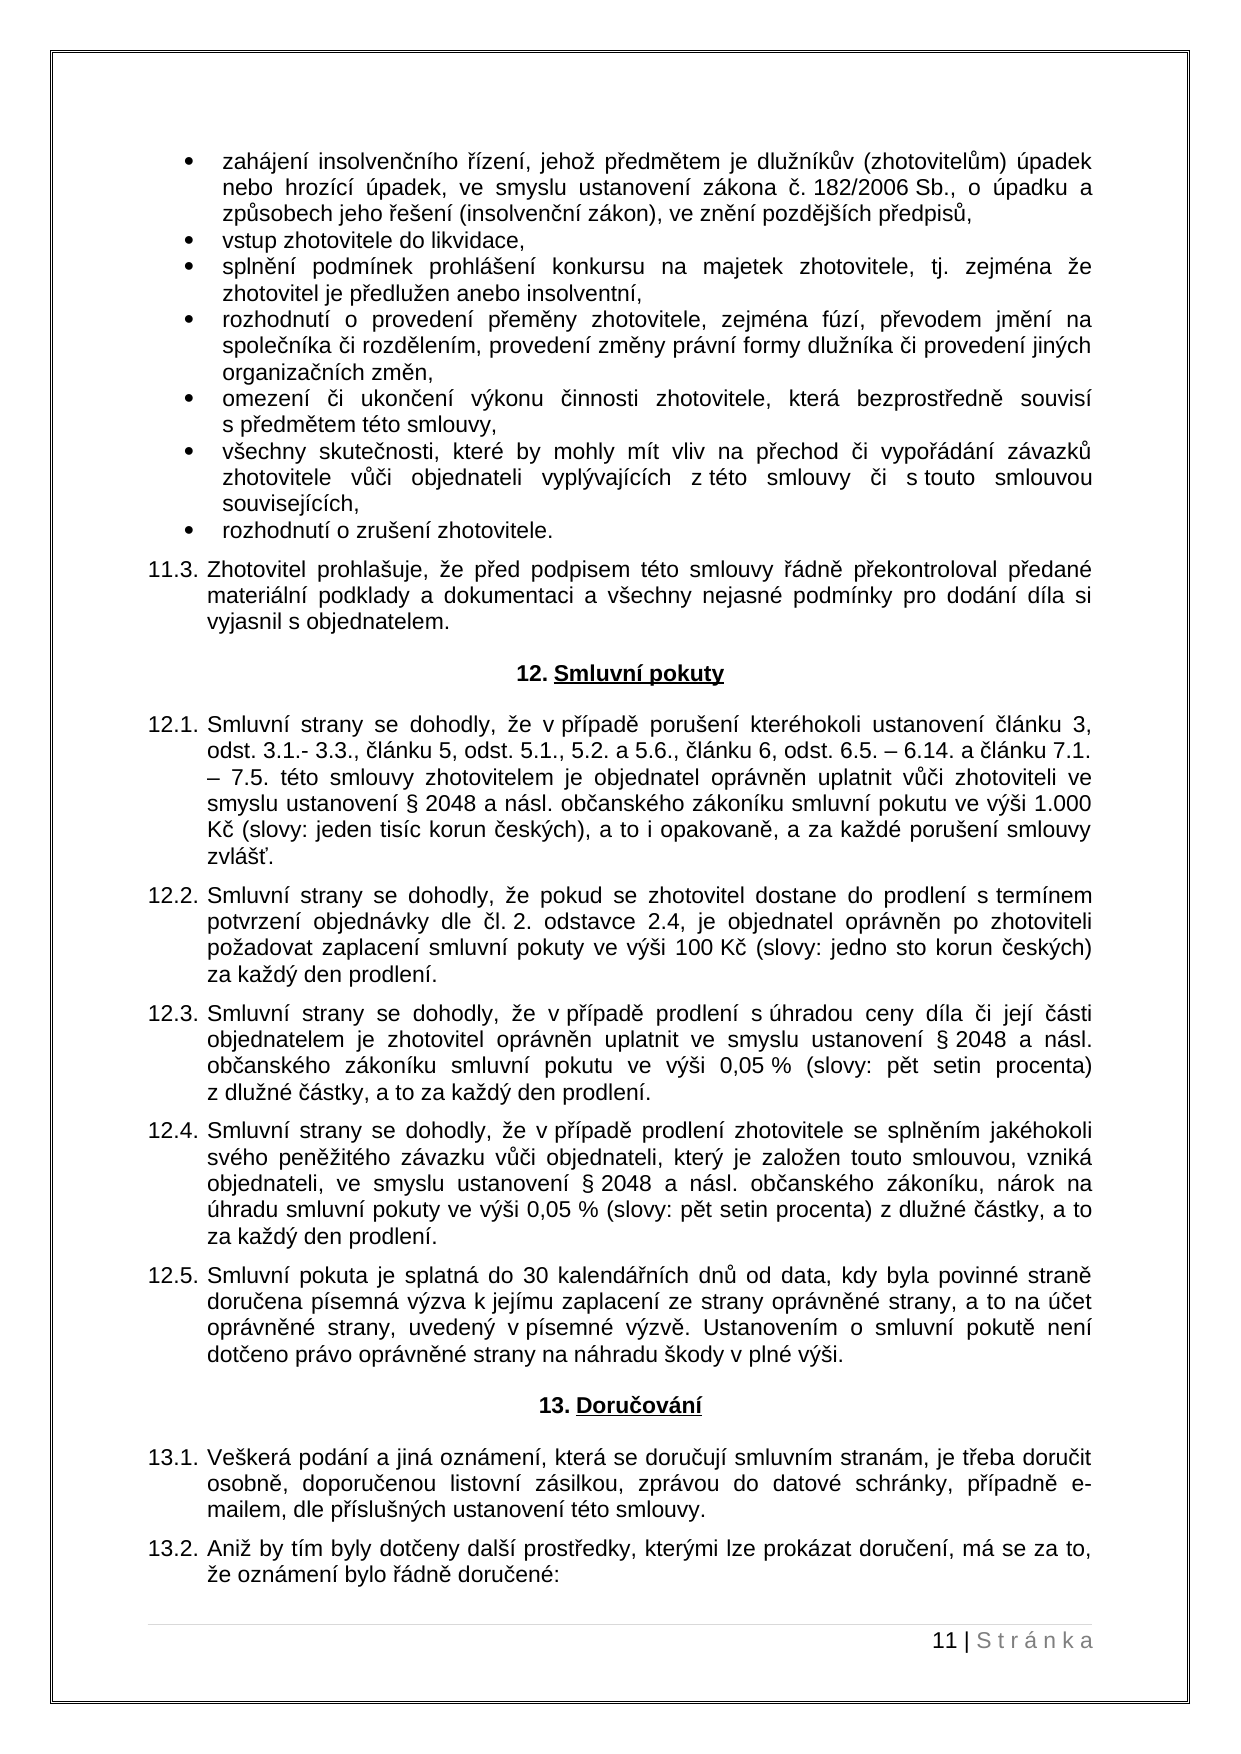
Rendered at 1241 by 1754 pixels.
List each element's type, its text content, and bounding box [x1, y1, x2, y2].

text Smluvní strany se dohodly, že v případě prodlení s úhradou ceny díla či její části objednatelem je zhotovitel oprávněn uplatnit ve smyslu ustanovení § 2048 a násl. občanského zákoníku smluvní pokutu ve výši 0,05 % (slovy: pět setin procenta) z dlužné částky, a to za každý den prodlení. [148, 999, 1092, 1105]
text Smluvní strany se dohodly, že v případě prodlení zhotovitele se splněním jakéhokoli svého peněžitého závazku vůči objednateli, který je založen touto smlouvou, vzniká objednateli, ve smyslu ustanovení § 2048 a násl. občanského zákoníku, nárok na úhradu smluvní pokuty ve výši 0,05 % (slovy: pět setin procenta) z dlužné částky, a to za každý den prodlení. [148, 1117, 1092, 1249]
text rozhodnutí o zrušení zhotovitele. [185, 517, 1092, 543]
text vstup zhotovitele do likvidace, [185, 227, 1092, 253]
text Smluvní strany se dohodly, že pokud se zhotovitel dostane do prodlení s termínem potvrzení objednávky dle čl. 2. odstavce 2.4, je objednatel oprávněn po zhotoviteli požadovat zaplacení smluvní pokuty ve výši 100 Kč (slovy: jedno sto korun českých) za každý den prodlení. [148, 882, 1092, 987]
text splnění podmínek prohlášení konkursu na majetek zhotovitele, tj. zejména že zhotovitel je předlužen anebo insolventní, [185, 253, 1092, 306]
text všechny skutečnosti, které by mohly mít vliv na přechod či vypořádání závazků zhotovitele vůči objednateli vyplývajících z této smlouvy či s touto smlouvou souvisejících, [185, 438, 1092, 517]
text Smluvní pokuty [148, 659, 1092, 686]
text Veškerá podání a jiná oznámení, která se doručují smluvním stranám, je třeba doručit osobně, doporučenou listovní zásilkou, zprávou do datové schránky, případně e-mailem, dle příslušných ustanovení této smlouvy. [148, 1443, 1092, 1522]
text Doručování [148, 1392, 1092, 1418]
text zahájení insolvenčního řízení, jehož předmětem je dlužníkův (zhotovitelům) úpadek nebo hrozící úpadek, ve smyslu ustanovení zákona č. 182/2006 Sb., o úpadku a způsobech jeho řešení (insolvenční zákon), ve znění pozdějších předpisů, [185, 148, 1092, 227]
text rozhodnutí o provedení přeměny zhotovitele, zejména fúzí, převodem jmění na společníka či rozdělením, provedení změny právní formy dlužníka či provedení jiných organizačních změn, [185, 306, 1092, 385]
text Smluvní strany se dohodly, že v případě porušení kteréhokoli ustanovení článku 3, odst. 3.1.- 3.3., článku 5, odst. 5.1., 5.2. a 5.6., článku 6, odst. 6.5. – 6.14. a článku 7.1. – 7.5. této smlouvy zhotovitelem je objednatel oprávněn uplatnit vůči zhotoviteli ve smyslu ustanovení § 2048 a násl. občanského zákoníku smluvní pokutu ve výši 1.000 Kč (slovy: jeden tisíc korun českých), a to i opakovaně, a za každé porušení smlouvy zvlášť. [148, 711, 1092, 869]
text Aniž by tím byly dotčeny další prostředky, kterými lze prokázat doručení, má se za to, že oznámení bylo řádně doručené: [148, 1535, 1092, 1588]
text Smluvní pokuta je splatná do 30 kalendářních dnů od data, kdy byla povinné straně doručena písemná výzva k jejímu zaplacení ze strany oprávněné strany, a to na účet oprávněné strany, uvedený v písemné výzvě. Ustanovením o smluvní pokutě není dotčeno právo oprávněné strany na náhradu škody v plné výši. [148, 1262, 1092, 1367]
text Zhotovitel prohlašuje, že před podpisem této smlouvy řádně překontroloval předané materiální podklady a dokumentaci a všechny nejasné podmínky pro dodání díla si vyjasnil s objednatelem. [148, 556, 1092, 634]
text omezení či ukončení výkonu činnosti zhotovitele, která bezprostředně souvisí s předmětem této smlouvy, [185, 385, 1092, 438]
